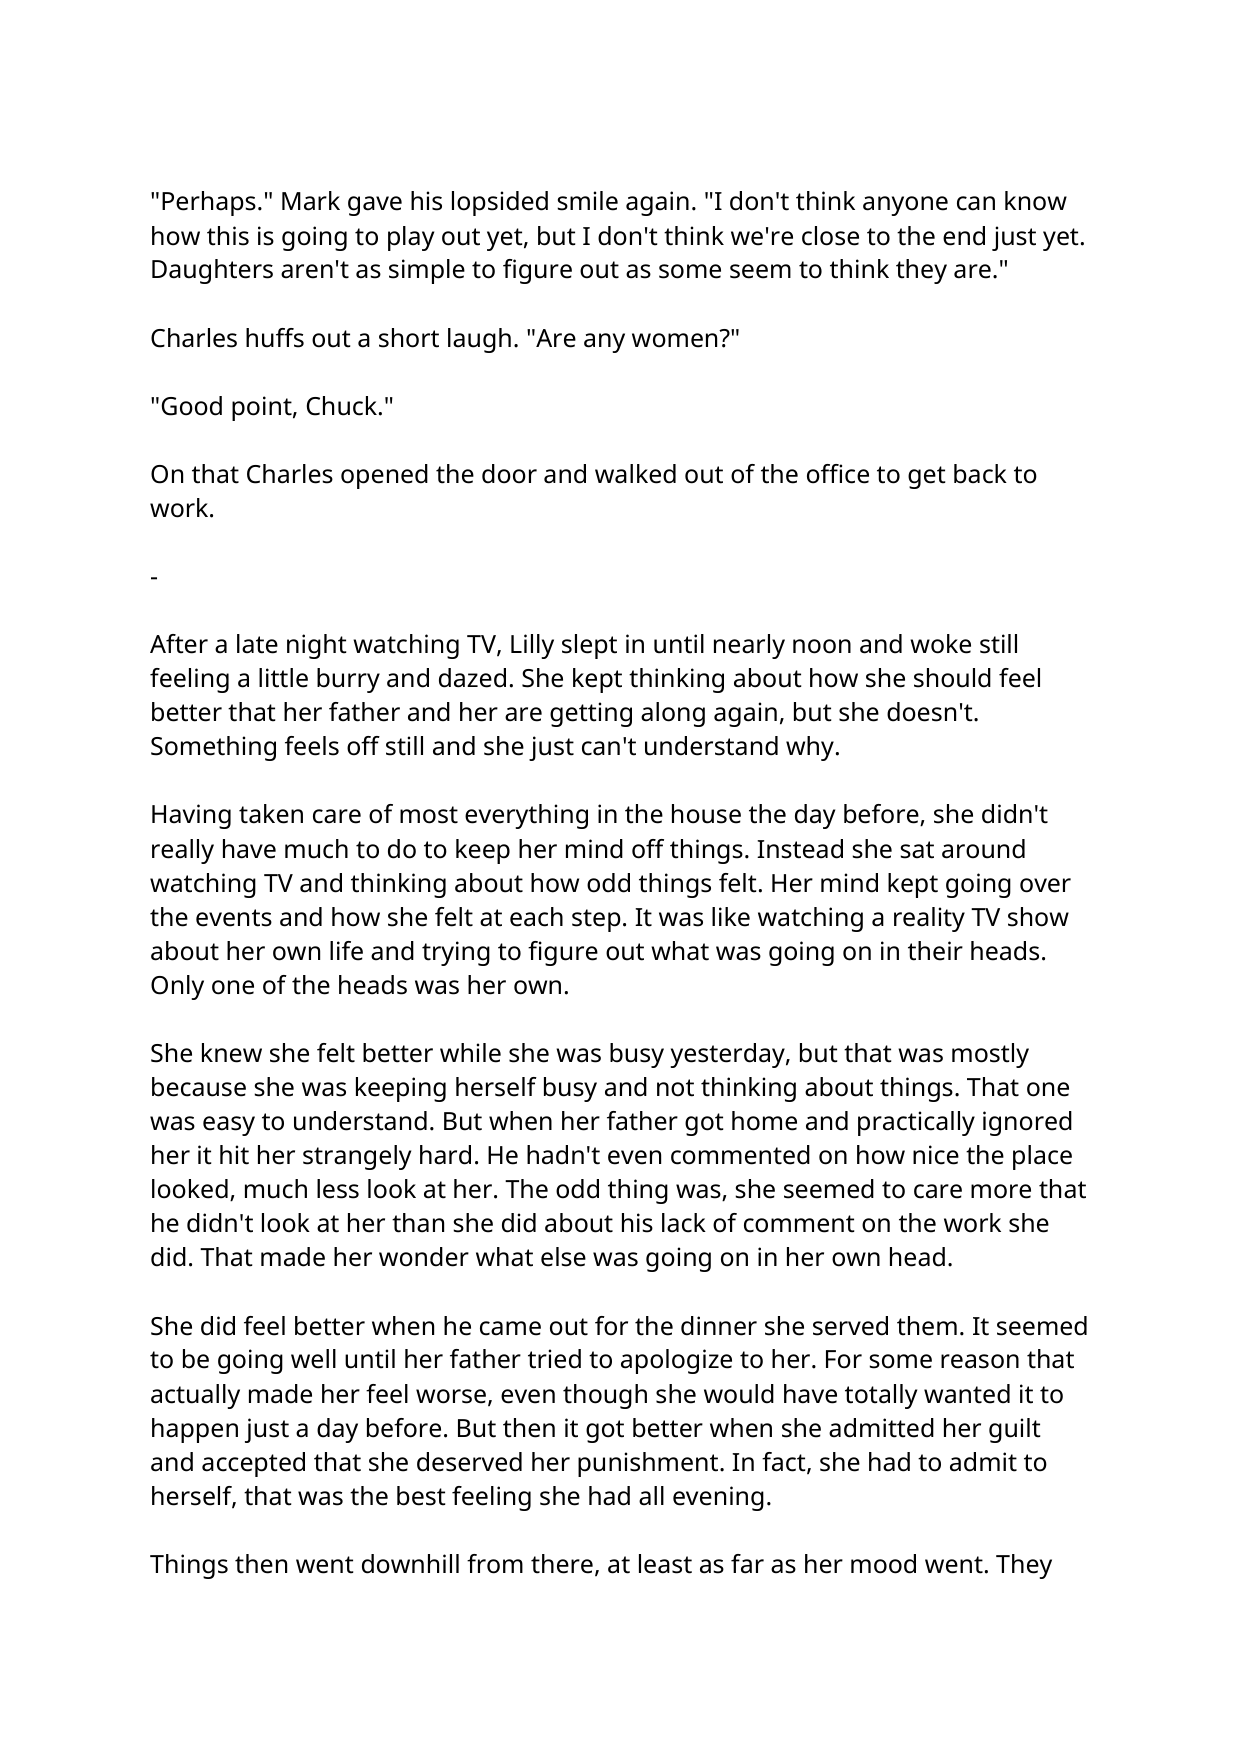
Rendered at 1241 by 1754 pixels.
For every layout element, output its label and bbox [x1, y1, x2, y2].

text [150, 150, 1090, 1581]
